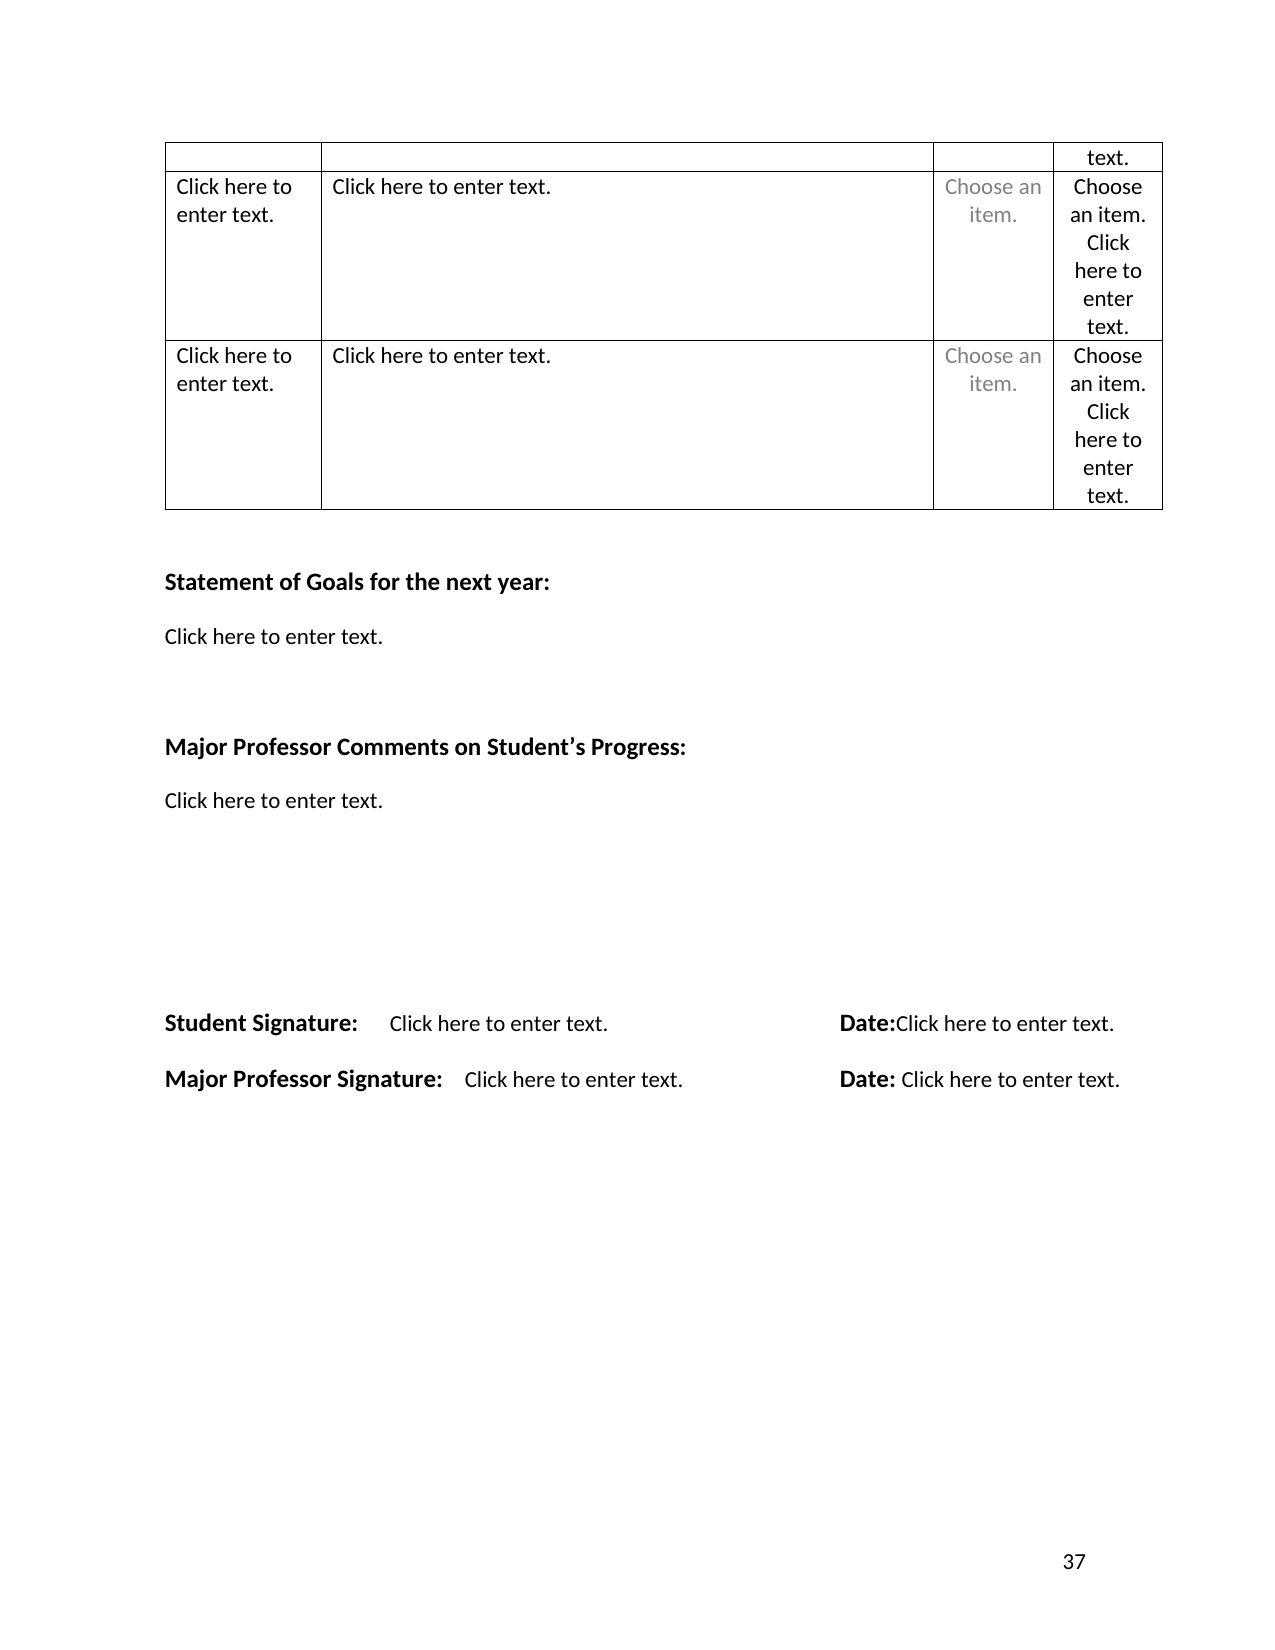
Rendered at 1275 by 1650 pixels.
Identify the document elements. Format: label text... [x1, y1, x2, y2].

text Major Professor Comments on Student’s Progress: [164, 731, 1183, 761]
text Student Signature: Date: [164, 1007, 1183, 1037]
text Statement of Goals for the next year: [164, 566, 1183, 596]
text Major Professor Signature: Date: [164, 1063, 1183, 1093]
